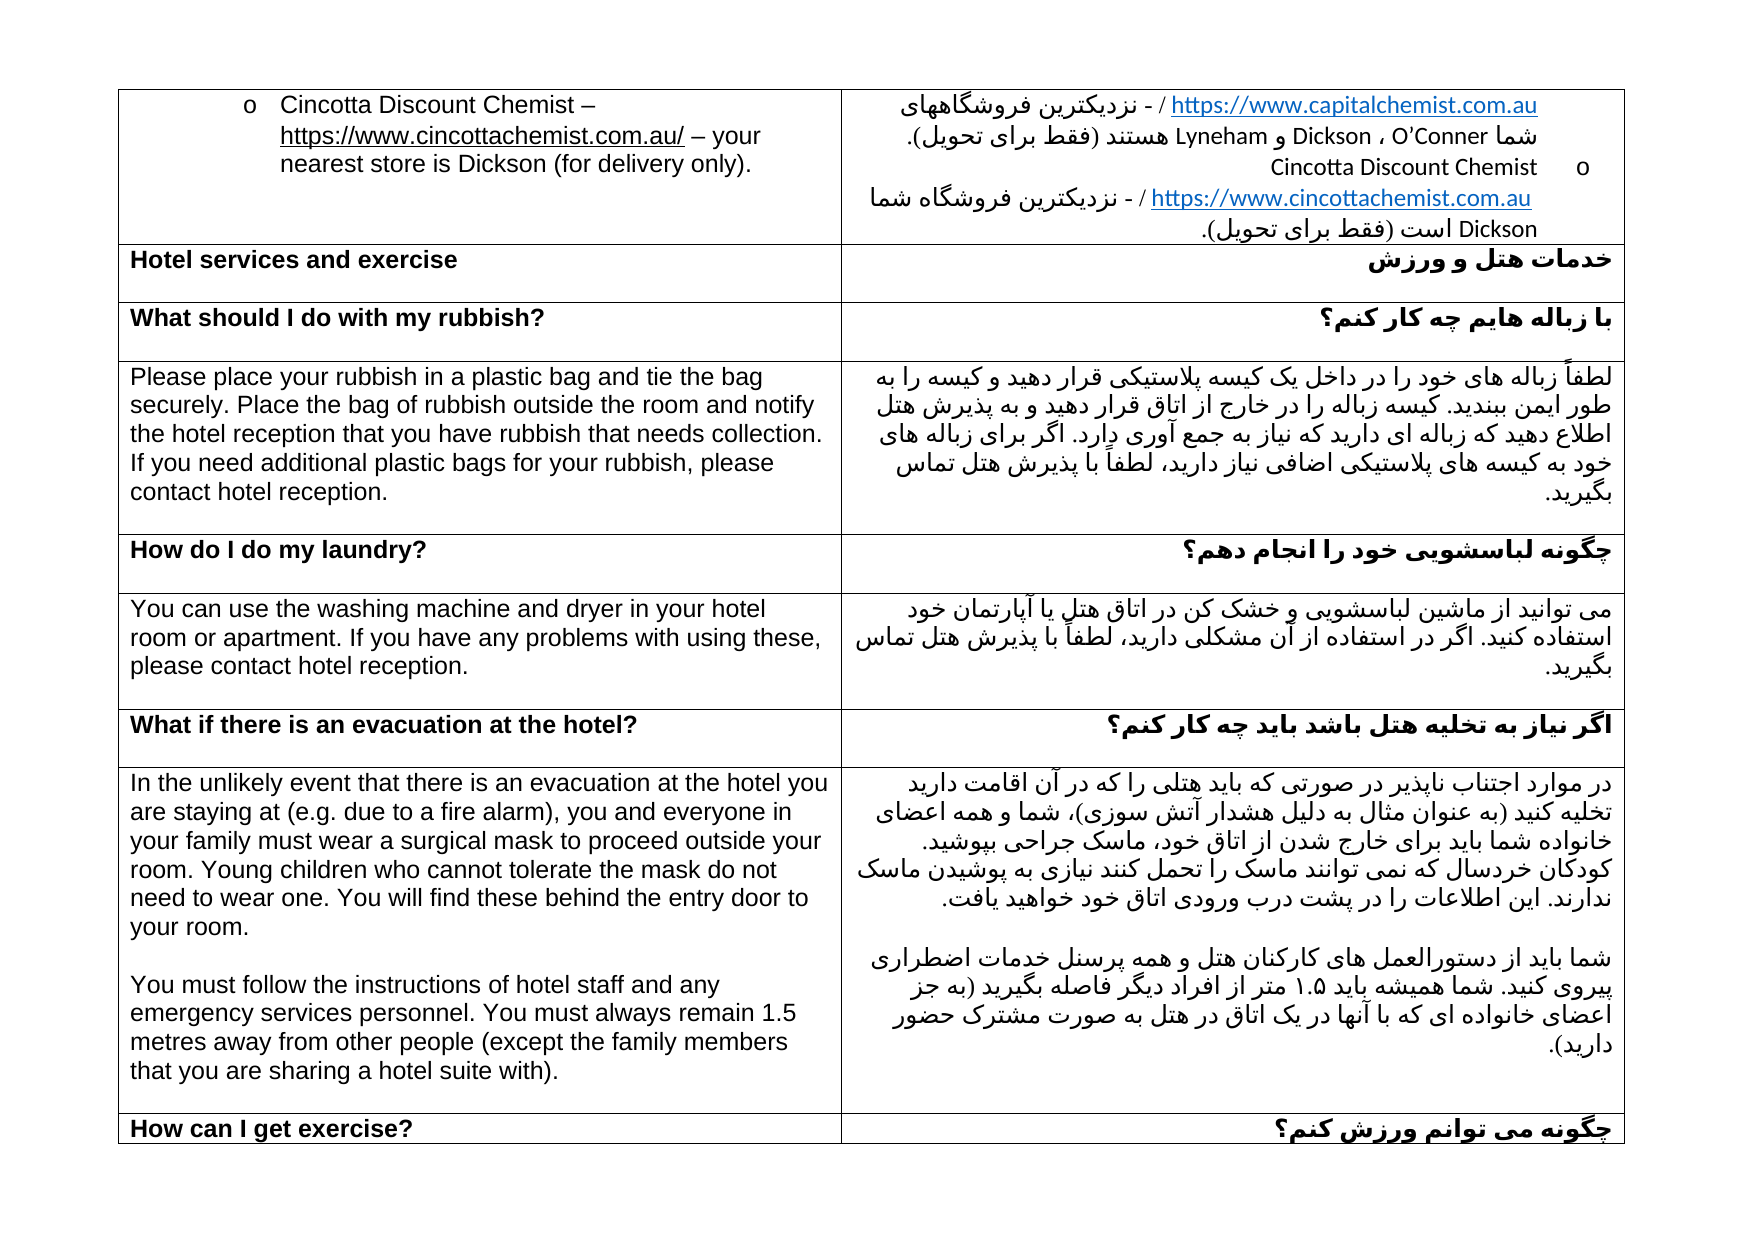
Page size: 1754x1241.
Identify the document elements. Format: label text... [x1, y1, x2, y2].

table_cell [119, 90, 841, 243]
table_cell What should I do with my rubbish? [119, 303, 841, 361]
table_cell می توانید از ماشین لباسشویی و خشک کن در اتاق هتل یا آپارتمان خود استفاده کنید. اگر در استفاده از آن مشکلی دارید، لطفاً با پذیرش هتل تماس بگیرید. [842, 594, 1624, 709]
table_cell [842, 90, 1624, 243]
table_cell You can use the washing machine and dryer in your hotel room or apartment. If you have any problems with using these, please contact hotel reception. [119, 594, 841, 709]
table_cell Please place your rubbish in a plastic bag and tie the bag securely. Place the bag of rubbish outside the room and notify the hotel reception that you have rubbish that needs collection. If you need additional plastic bags for your rubbish, please contact hotel reception. [119, 362, 841, 534]
table_cell در موارد اجتناب ناپذیر در صورتی که باید هتلی را که در آن اقامت دارید تخلیه کنید (به عنوان مثال به دلیل هشدار آتش سوزی)، شما و همه اعضای خانواده شما باید برای خارج شدن از اتاق خود، ماسک جراحی بپوشید. کودکان خردسال که نمی توانند ماسک را تحمل کنند نیازی به پوشیدن ماسک ندارند. این اطلاعات را در پشت درب ورودی اتاق خود خواهید یافت. شما باید از دستورالعمل های کارکنان هتل و همه پرسنل خدمات اضطراری پیروی کنید. شما همیشه باید ۱.۵ متر از افراد دیگر فاصله بگیرید (به جز اعضای خانواده ای که با آنها در یک اتاق در هتل به صورت مشترک حضور دارید). [842, 768, 1624, 1113]
table_cell How do I do my laundry? [119, 535, 841, 593]
table_cell Hotel services and exercise [119, 245, 841, 302]
table_cell What if there is an evacuation at the hotel? [119, 710, 841, 767]
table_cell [842, 1114, 1624, 1143]
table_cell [119, 1114, 841, 1143]
table_cell اگر نیاز به تخلیه هتل باشد باید چه کار کنم؟ [842, 710, 1624, 767]
table_cell با زباله هایم چه کار کنم؟ [842, 303, 1624, 361]
table_cell خدمات هتل و ورزش [842, 245, 1624, 302]
table_cell In the unlikely event that there is an evacuation at the hotel you are staying at (e.g. due to a fire alarm), you and everyone in your family must wear a surgical mask to proceed outside your room. Young children who cannot tolerate the mask do not need to wear one. You will find these behind the entry door to your room. You must follow the instructions of hotel staff and any emergency services personnel. You must always remain 1.5 metres away from other people (except the family members that you are sharing a hotel suite with). [119, 768, 841, 1113]
table_cell چگونه لباسشویی خود را انجام دهم؟ [842, 535, 1624, 593]
table_cell لطفاً زباله های خود را در داخل یک کیسه پلاستیکی قرار دهید و کیسه را به طور ایمن ببندید. کیسه زباله را در خارج از اتاق قرار دهید و به پذیرش هتل اطلاع دهید که زباله ای دارید که نیاز به جمع آوری دارد. اگر برای زباله های خود به کیسه های پلاستیکی اضافی نیاز دارید، لطفاً با پذیرش هتل تماس بگیرید. [842, 362, 1624, 534]
